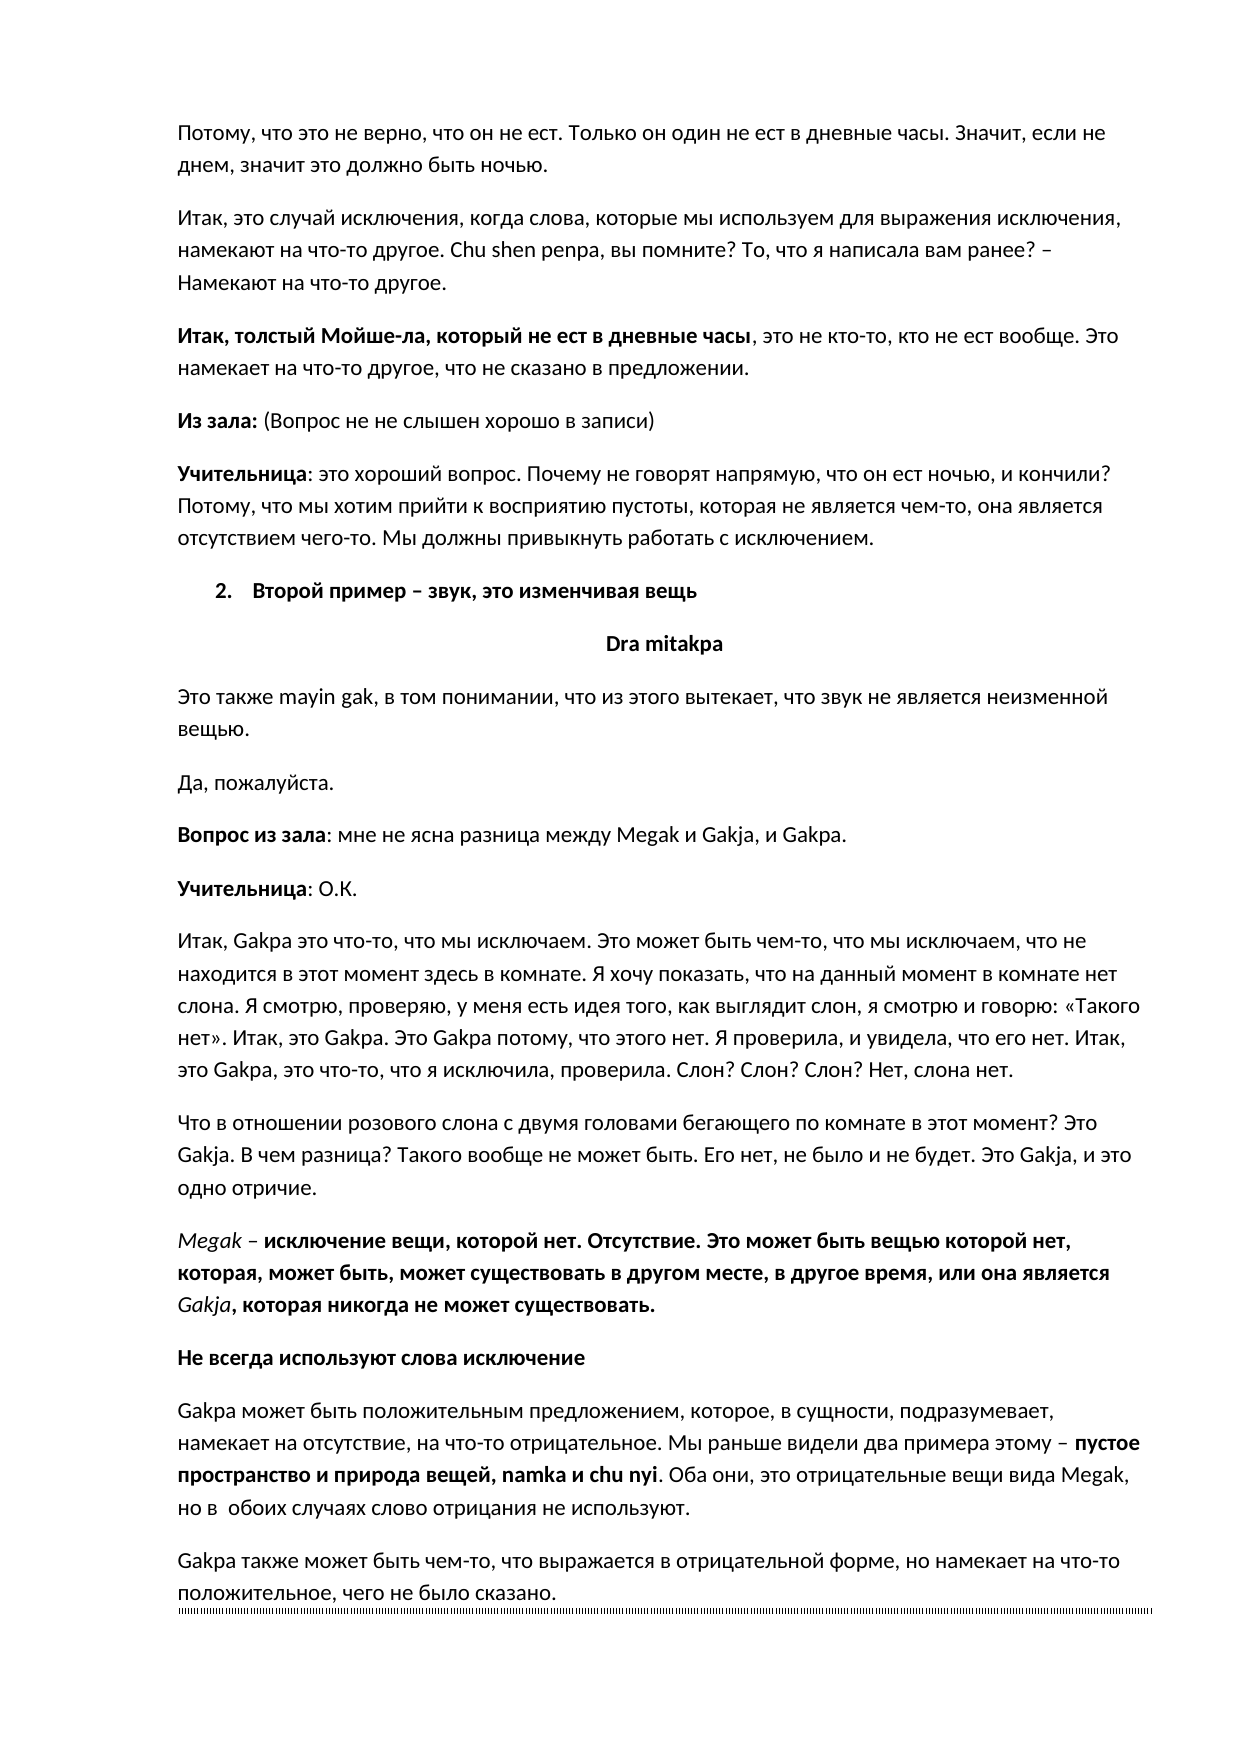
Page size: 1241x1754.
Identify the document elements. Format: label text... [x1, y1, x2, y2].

list Второй пример – звук, это изменчивая вещь [215, 576, 1152, 604]
text Вопрос из зала: мне не ясна разница между Megak и Gakja, и Gakpa. [177, 821, 1152, 849]
text Итак, толстый Мойше-ла, который не ест в дневные часы, это не кто-то, кто не ест вообще. Это намекает на что-то другое, что не сказано в предложении. [177, 321, 1152, 381]
text Из зала: (Вопрос не не слышен хорошо в записи) [177, 406, 1152, 434]
text Dra mitakpa [177, 629, 1152, 657]
text Megak – исключение вещи, которой нет. Отсутствие. Это может быть вещью которой нет, которая, может быть, может существовать в другом месте, в другое время, или она является Gakja, которая никогда не может существовать. [177, 1226, 1152, 1318]
text Это также mayin gak, в том понимании, что из этого вытекает, что звук не является неизменной вещью. [177, 682, 1152, 743]
text Да, пожалуйста. [177, 768, 1152, 796]
text Учительница: это хороший вопрос. Почему не говорят напрямую, что он ест ночью, и кончили? Потому, что мы хотим прийти к восприятию пустоты, которая не является чем-то, она является отсутствием чего-то. Мы должны привыкнуть работать с исключением. [177, 459, 1152, 551]
text Не всегда используют слова исключение [177, 1343, 1152, 1371]
text Итак, это случай исключения, когда слова, которые мы используем для выражения исключения, намекают на что-то другое. Chu shen penpa, вы помните? То, что я написала вам ранее? – Намекают на что-то другое. [177, 203, 1152, 296]
text Итак, Gakpa это что-то, что мы исключаем. Это может быть чем-то, что мы исключаем, что не находится в этот момент здесь в комнате. Я хочу показать, что на данный момент в комнате нет слона. Я смотрю, проверяю, у меня есть идея того, как выглядит слон, я смотрю и говорю: «Такого нет». Итак, это Gakpa. Это Gakpa потому, что этого нет. Я проверила, и увидела, что его нет. Итак, это Gakpa, это что-то, что я исключила, проверила. Слон? Слон? Слон? Нет, слона нет. [177, 927, 1152, 1083]
text Потому, что это не верно, что он не ест. Только он один не ест в дневные часы. Значит, если не днем, значит это должно быть ночью. [177, 118, 1152, 178]
text Gakpa может быть положительным предложением, которое, в сущности, подразумевает, намекает на отсутствие, на что-то отрицательное. Мы раньше видели два примера этому – пустое пространство и природа вещей, namka и chu nyi. Оба они, это отрицательные вещи вида Megak, но в обоих случаях слово отрицания не используют. [177, 1396, 1152, 1521]
text Учительница: О.К. [177, 874, 1152, 902]
text Gakpa также может быть чем-то, что выражается в отрицательной форме, но намекает на что-то положительное, чего не было сказано. [177, 1546, 1152, 1614]
text Что в отношении розового слона с двумя головами бегающего по комнате в этот момент? Это Gakja. В чем разница? Такого вообще не может быть. Его нет, не было и не будет. Это Gakja, и это одно отричие. [177, 1108, 1152, 1201]
